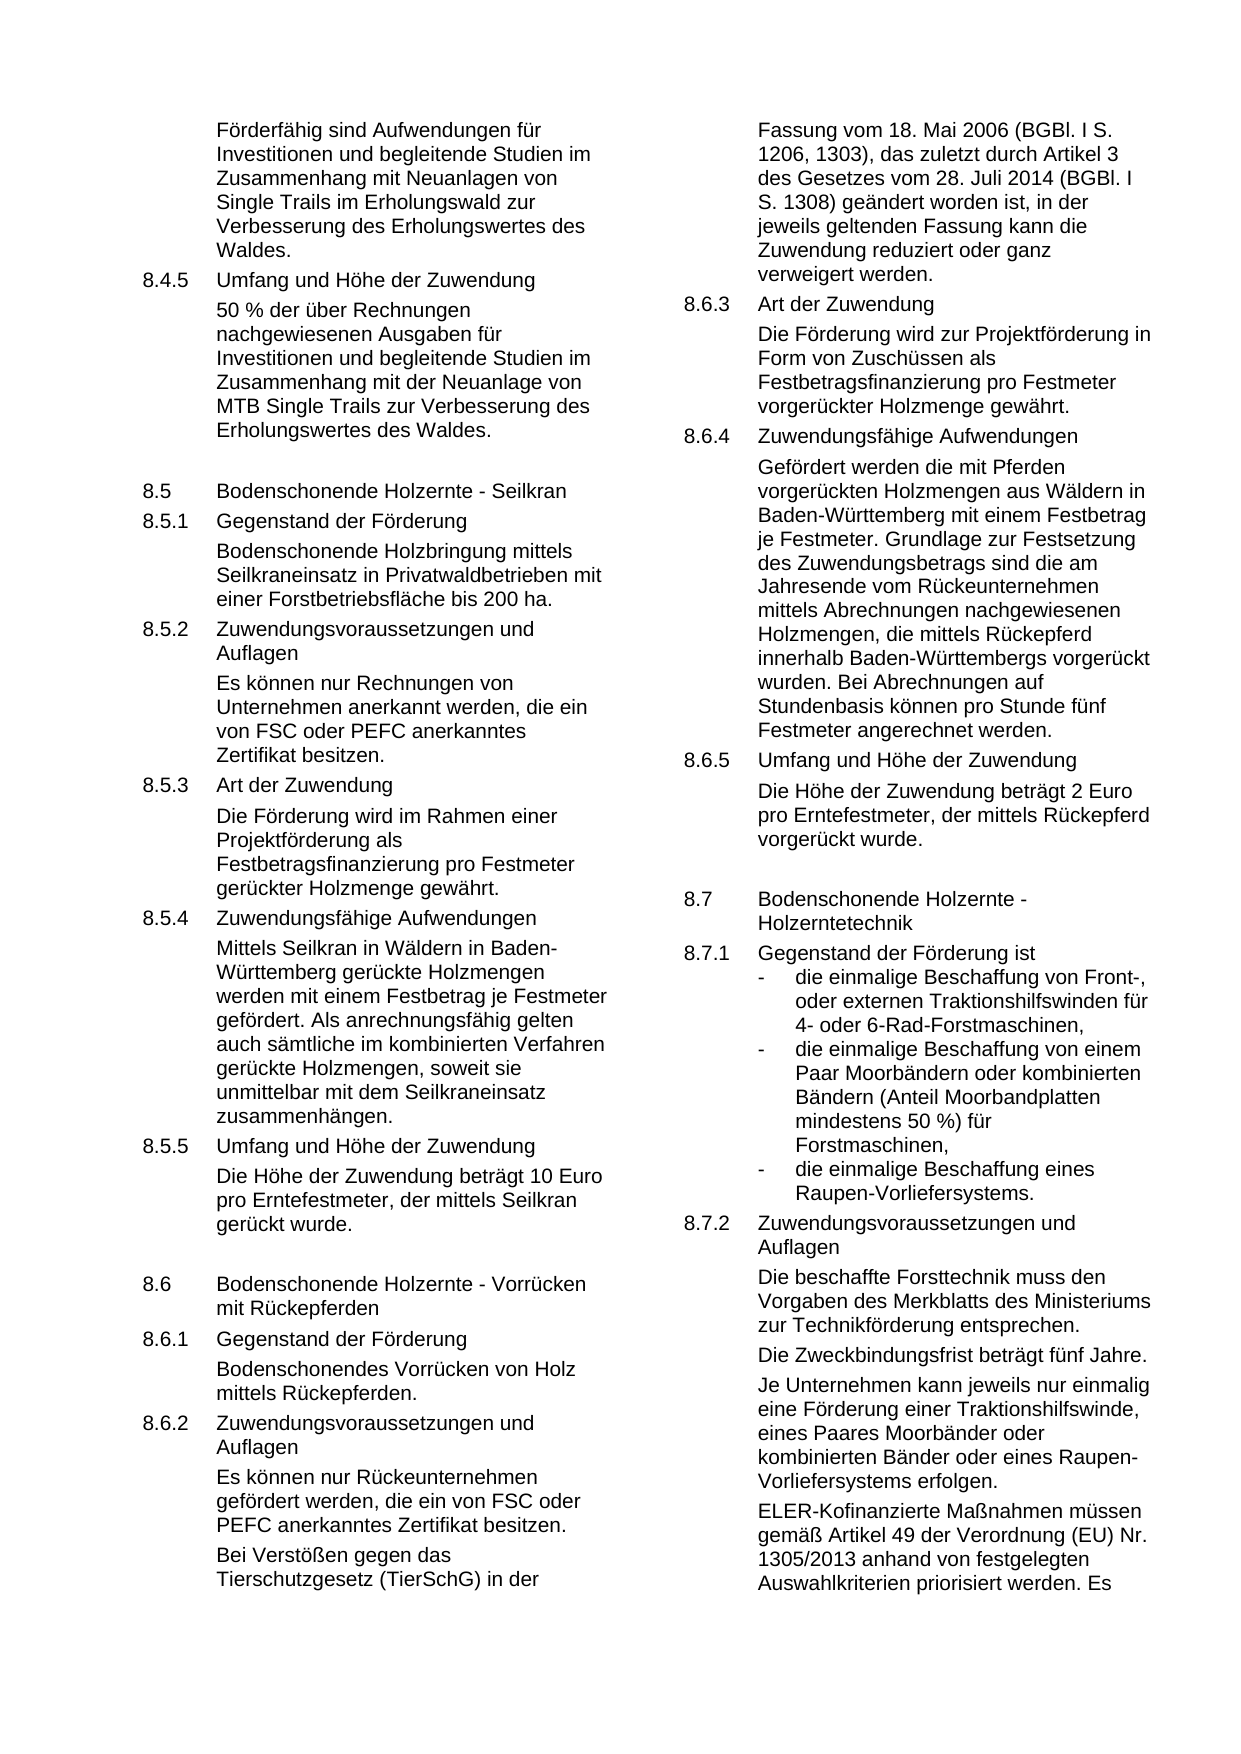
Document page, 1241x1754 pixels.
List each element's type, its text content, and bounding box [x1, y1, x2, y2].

text Es können nur Rechnungen von Unternehmen anerkannt werden, die ein von FSC oder PEFC anerkanntes Zertifikat besitzen. [216, 671, 610, 767]
text Die beschaffte Forsttechnik muss den Vorgaben des Merkblatts des Ministeriums zur Technikförderung entsprechen. [758, 1265, 1152, 1337]
text 8.6 Bodenschonende Holzernte - Vorrücken mit Rückepferden [142, 1272, 610, 1320]
text 8.4.5 Umfang und Höhe der Zuwendung [142, 268, 610, 292]
text 8.5.5 Umfang und Höhe der Zuwendung [142, 1134, 610, 1158]
text 8.6.4 Zuwendungsfähige Aufwendungen [684, 424, 1152, 448]
list die einmalige Beschaffung eines Raupen-Vorliefersystems. [758, 1157, 1152, 1204]
text Bodenschonendes Vorrücken von Holz mittels Rückepferden. [142, 1357, 610, 1404]
text Die Förderung wird im Rahmen einer Projektförderung als Festbetragsfinanzierung pro Festmeter gerückter Holzmenge gewährt. [216, 803, 610, 899]
text 8.6.2 Zuwendungsvoraussetzungen und Auflagen [142, 1411, 610, 1459]
text Förderfähig sind Aufwendungen für Investitionen und begleitende Studien im Zusammenhang mit Neuanlagen von Single Trails im Erholungswald zur Verbesserung des Erholungswertes des Waldes. [216, 118, 610, 262]
text 8.6.1 Gegenstand der Förderung [142, 1326, 610, 1350]
text Je Unternehmen kann jeweils nur einmalig eine Förderung einer Traktionshilfswinde, eines Paares Moorbänder oder kombinierten Bänder oder eines Raupen-Vorliefersystems erfolgen. [758, 1373, 1152, 1493]
text Bei Verstößen gegen das Tierschutzgesetz (TierSchG) in der Fassung vom 18. Mai 2006 (BGBl. I S. 1206, 1303), das zuletzt durch Artikel 3 des Gesetzes vom 28. Juli 2014 (BGBl. I S. 1308) geändert worden ist, in der jeweils geltenden Fassung kann die Zuwendung reduziert oder ganz verweigert werden. [758, 118, 1152, 286]
text 8.5.3 Art der Zuwendung [142, 773, 610, 797]
text Die Höhe der Zuwendung beträgt 10 Euro pro Erntefestmeter, der mittels Seilkran gerückt wurde. [216, 1164, 610, 1236]
text 8.7.2 Zuwendungsvoraussetzungen und Auflagen [684, 1211, 1152, 1259]
text 8.6.3 Art der Zuwendung [684, 292, 1152, 316]
text Gefördert werden die mit Pferden vorgerückten Holzmengen aus Wäldern in Baden-Württemberg mit einem Festbetrag je Festmeter. Grundlage zur Festsetzung des Zuwendungsbetrags sind die am Jahresende vom Rückeunternehmen mittels Abrechnungen nachgewiesenen Holzmengen, die mittels Rückepferd innerhalb Baden-Württembergs vorgerückt wurden. Bei Abrechnungen auf Stundenbasis können pro Stunde fünf Festmeter angerechnet werden. [758, 454, 1152, 742]
text 50 % der über Rechnungen nachgewiesenen Ausgaben für Investitionen und begleitende Studien im Zusammenhang mit der Neuanlage von MTB Single Trails zur Verbesserung des Erholungswertes des Waldes. [216, 298, 610, 442]
text Die Zweckbindungsfrist beträgt fünf Jahre. [758, 1343, 1152, 1367]
list die einmalige Beschaffung von einem Paar Moorbändern oder kombinierten Bändern (Anteil Moorbandplatten mindestens 50 %) für Forstmaschinen, [758, 1037, 1152, 1157]
text Es können nur Rückeunternehmen gefördert werden, die ein von FSC oder PEFC anerkanntes Zertifikat besitzen. [216, 1465, 610, 1537]
text Die Höhe der Zuwendung beträgt 2 Euro pro Erntefestmeter, der mittels Rückepferd vorgerückt wurde. [758, 778, 1152, 850]
text 8.5.4 Zuwendungsfähige Aufwendungen [142, 906, 610, 929]
text Bodenschonende Holzbringung mittels Seilkraneinsatz in Privatwaldbetrieben mit einer Forstbetriebsfläche bis 200 ha. [216, 539, 610, 611]
list Gegenstand der Förderung ist [684, 941, 1152, 965]
text Mittels Seilkran in Wäldern in Baden-Württemberg gerückte Holzmengen werden mit einem Festbetrag je Festmeter gefördert. Als anrechnungsfähig gelten auch sämtliche im kombinierten Verfahren gerückte Holzmengen, soweit sie unmittelbar mit dem Seilkraneinsatz zusammenhängen. [216, 936, 610, 1127]
list die einmalige Beschaffung von Front-, oder externen Traktionshilfswinden für 4- oder 6-Rad-Forstmaschinen, [758, 965, 1152, 1037]
text Die Förderung wird zur Projektförderung in Form von Zuschüssen als Festbetragsfinanzierung pro Festmeter vorgerückter Holzmenge gewährt. [758, 322, 1152, 418]
text Bei Verstößen gegen das Tierschutzgesetz (TierSchG) in der Fassung vom 18. Mai 2006 (BGBl. I S. 1206, 1303), das zuletzt durch Artikel 3 des Gesetzes vom 28. Juli 2014 (BGBl. I S. 1308) geändert worden ist, in der jeweils geltenden Fassung kann die Zuwendung reduziert oder ganz verweigert werden. [216, 1543, 610, 1591]
text 8.7 Bodenschonende Holzernte - Holzerntetechnik [684, 887, 1152, 935]
text 8.6.5 Umfang und Höhe der Zuwendung [684, 748, 1152, 772]
text 8.5.2 Zuwendungsvoraussetzungen und Auflagen [142, 617, 610, 665]
text 8.5.1 Gegenstand der Förderung [142, 509, 610, 533]
text 8.5 Bodenschonende Holzernte - Seilkran [142, 478, 610, 502]
